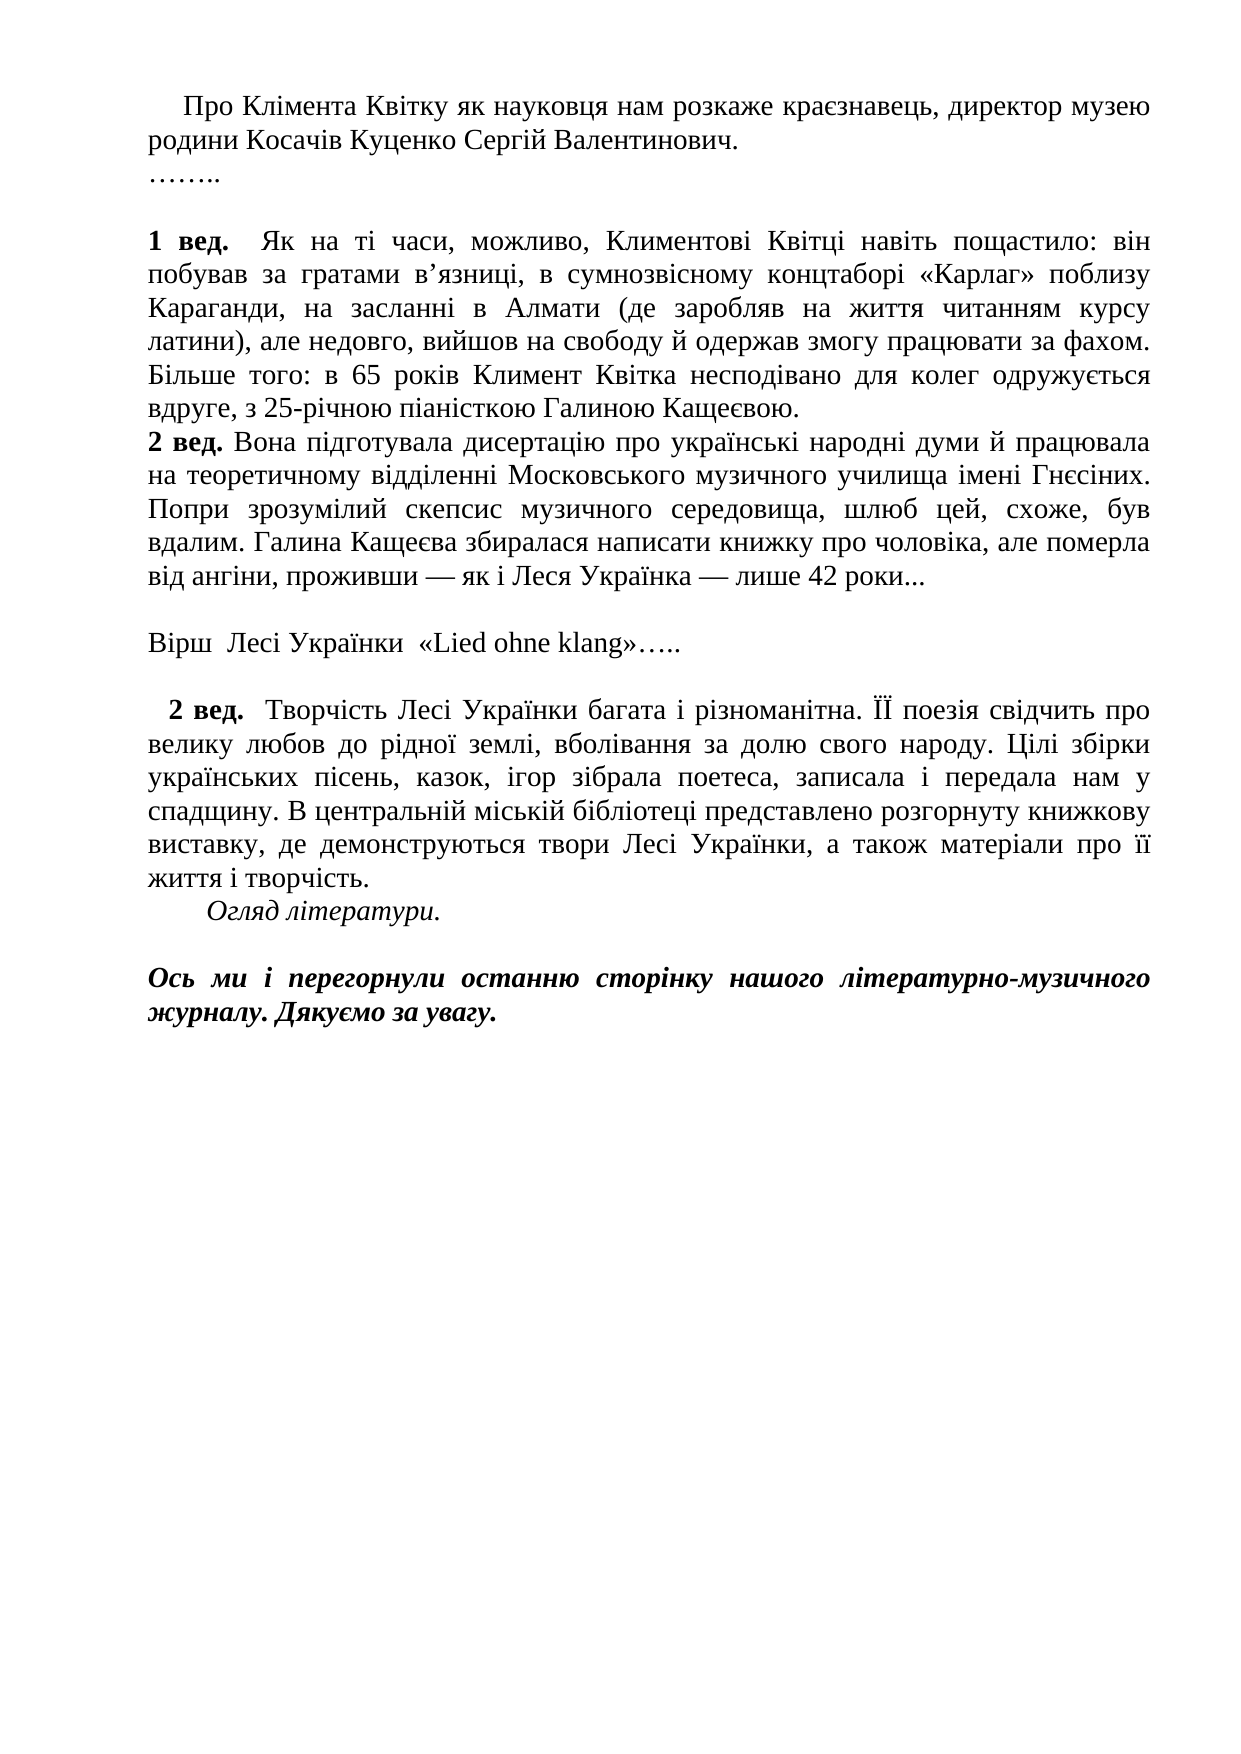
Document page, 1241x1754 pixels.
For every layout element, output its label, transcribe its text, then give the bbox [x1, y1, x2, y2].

text Про Клімента Квітку як науковця нам розкаже краєзнавець, директор музею родини Косачів Куценко Сергій Валентинович. [148, 88, 1152, 156]
text Ось ми і перегорнули останню сторінку нашого літературно-музичного журналу. Дякуємо за увагу. [148, 961, 1152, 1028]
text 2 вед. Творчість Лесі Українки багата і різноманітна. ЇЇ поезія свідчить про велику любов до рідної землі, вболівання за долю свого народу. Цілі збірки українських пісень, казок, ігор зібрала поетеса, записала і передала нам у спадщину. В центральній міській бібліотеці представлено розгорнуту книжкову виставку, де демонструються твори Лесі Українки, а також матеріали про її життя і творчість. [148, 692, 1152, 893]
text 1 вед. Як на ті часи, можливо, Климентові Квітці навіть пощастило: він побував за гратами в’язниці, в сумнозвісному концтаборі «Карлаг» поблизу Караганди, на засланні в Алмати (де заробляв на життя читанням курсу латини), але недовго, вийшов на свободу й одержав змогу працювати за фахом. Більше того: в 65 років Климент Квітка несподівано для колег одружується вдруге, з 25-річною піаністкою Галиною Кащеєвою. [148, 223, 1152, 424]
text …….. [148, 156, 1152, 189]
text 2 вед. Вона підготувала дисертацію про українські народні думи й працювала на теоретичному відділенні Московського музичного училища імені Гнєсіних. Попри зрозумілий скепсис музичного середовища, шлюб цей, схоже, був вдалим. Галина Кащеєва збиралася написати книжку про чоловіка, але померла від ангіни, проживши — як і Леся Українка — лише 42 роки... [148, 424, 1152, 592]
text Огляд літератури. [148, 893, 1152, 927]
text Вірш Лесі Українки «Lied ohne klang»….. [148, 625, 1152, 659]
